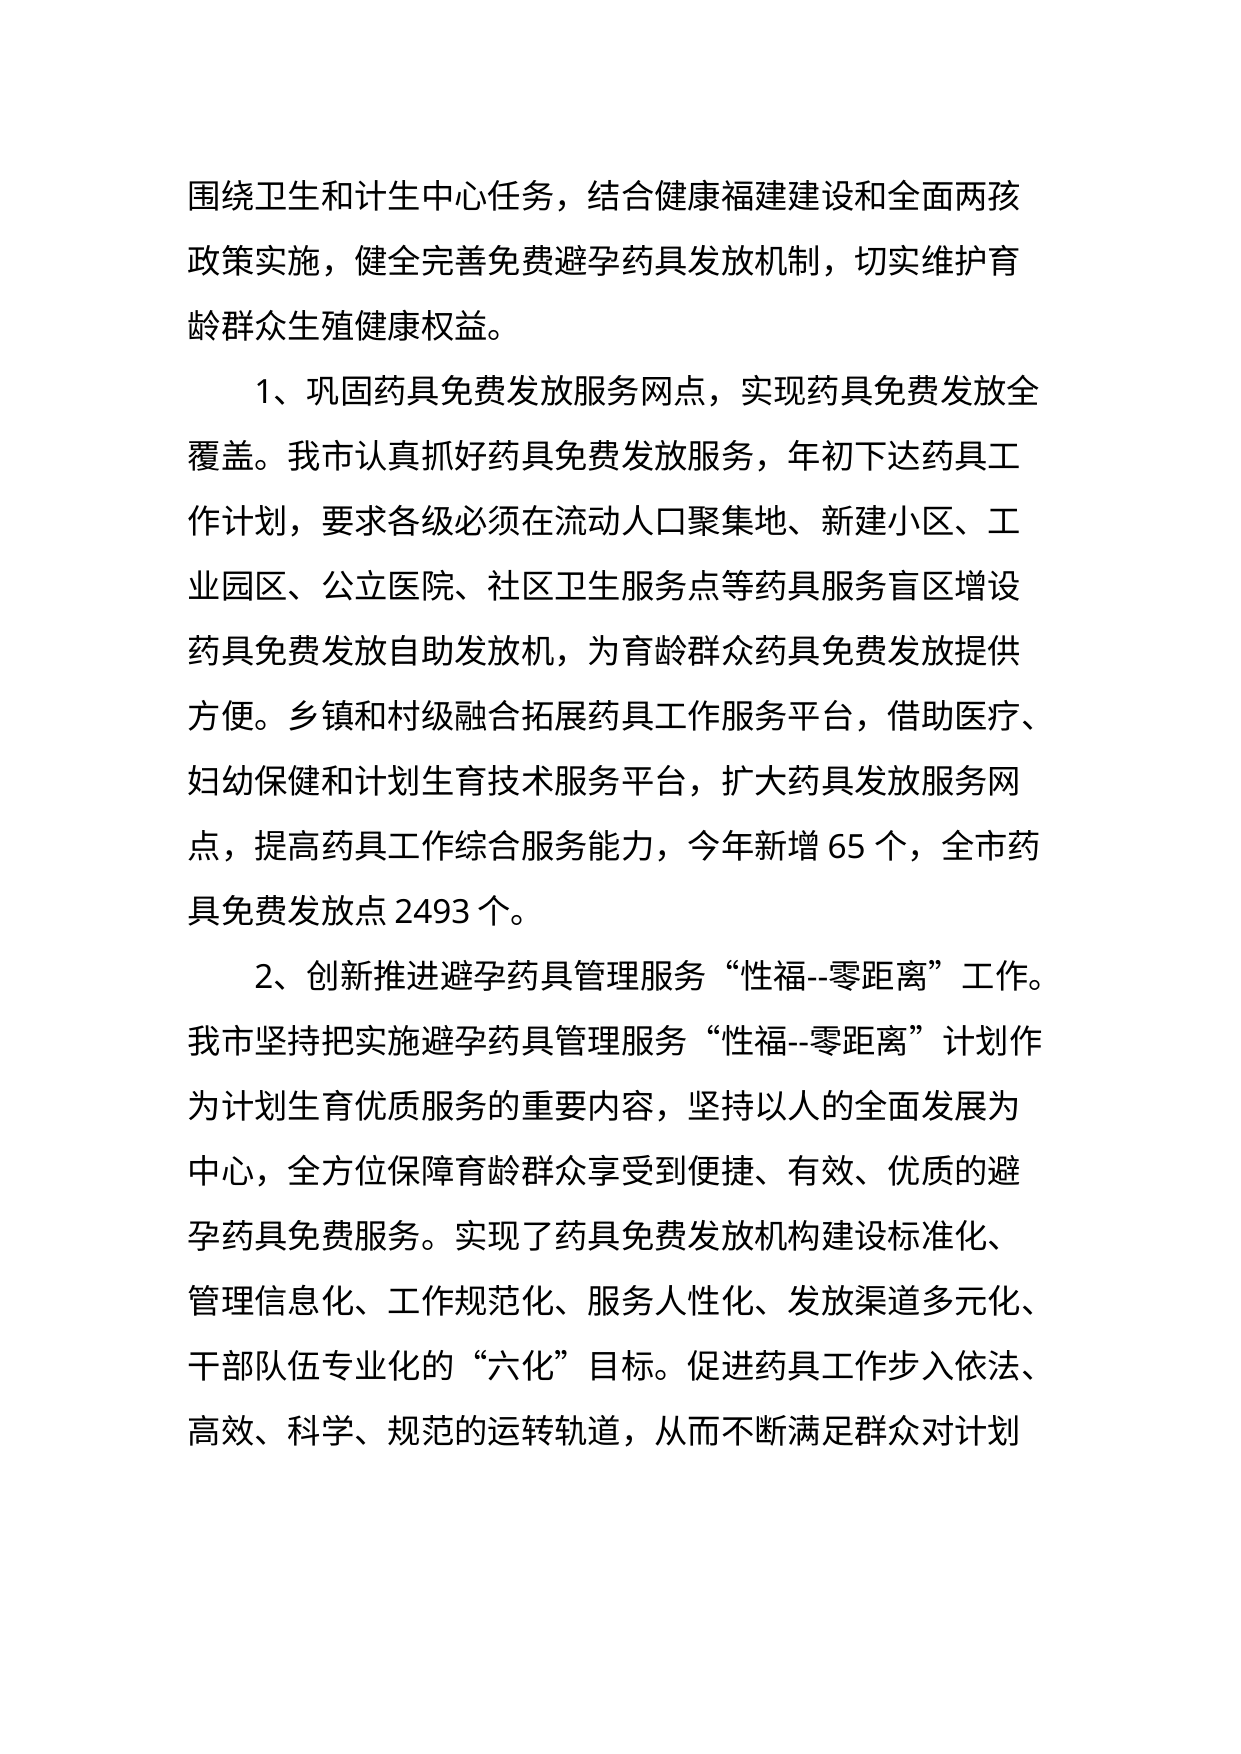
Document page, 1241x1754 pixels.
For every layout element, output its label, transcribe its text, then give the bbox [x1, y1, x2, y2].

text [187, 942, 1053, 1528]
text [187, 162, 1053, 357]
text 1、巩固药具免费发放服务网点，实现药具免费发放全覆盖。我市认真抓好药具免费发放服务，年初下达药具工作计划，要求各级必须在流动人口聚集地、新建小区、工业园区、公立医院、社区卫生服务点等药具服务盲区增设药具免费发放自助发放机，为育龄群众药具免费发放提供方便。乡镇和村级融合拓展药具工作服务平台，借助医疗、妇幼保健和计划生育技术服务平台，扩大药具发放服务网点，提高药具工作综合服务能力，今年新增65 个，全市药具免费发放点2493个。 [187, 357, 1053, 942]
